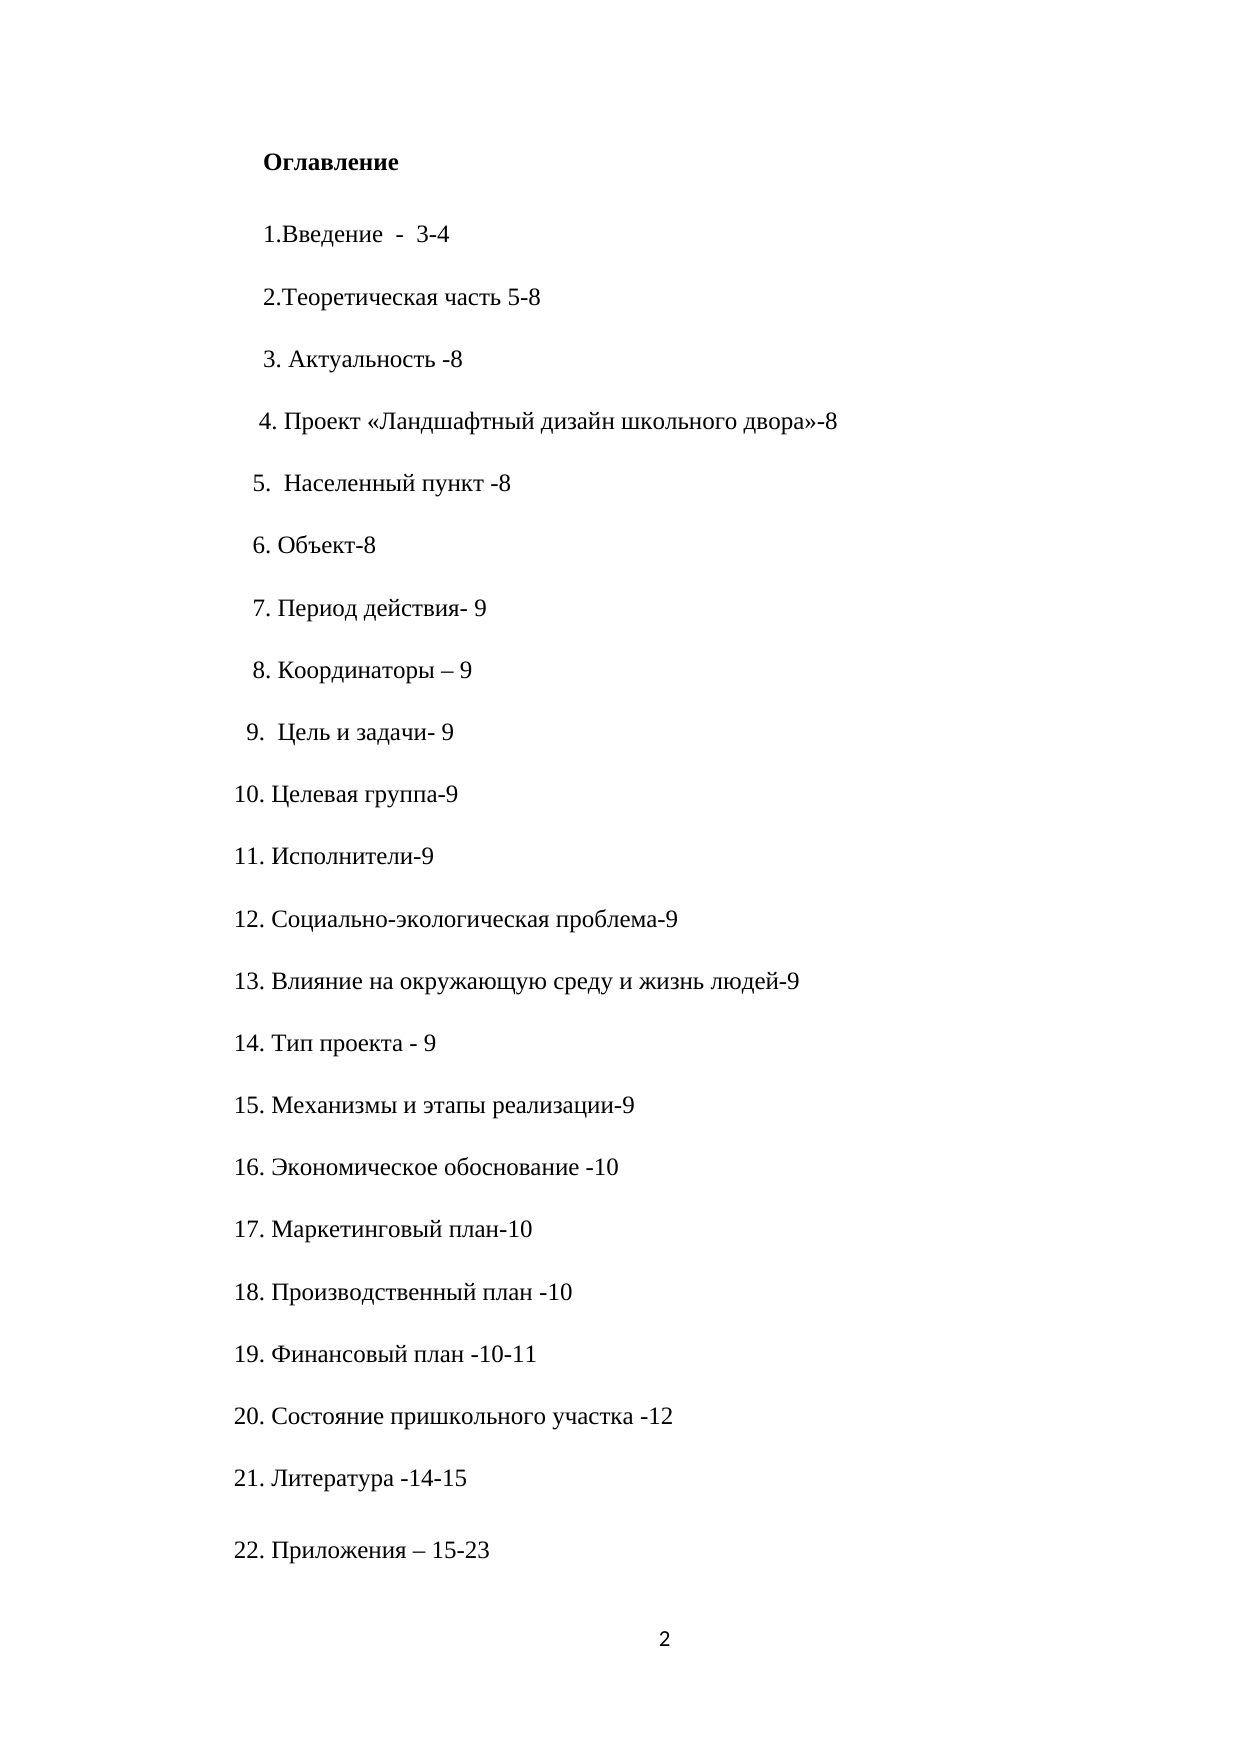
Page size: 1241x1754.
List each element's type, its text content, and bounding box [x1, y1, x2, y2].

text 12. Социально-экологическая проблема-9 [177, 904, 1140, 932]
text 14. Тип проекта - 9 [177, 1028, 1140, 1057]
text 20. Состояние пришкольного участка -12 [177, 1401, 1140, 1430]
text 13. Влияние на окружающую среду и жизнь людей-9 [177, 966, 1140, 994]
text 19. Финансовый план -10-11 [177, 1339, 1140, 1368]
text 2.Теоретическая часть 5-8 [189, 282, 1140, 311]
text 11. Исполнители-9 [177, 841, 1140, 870]
text 9. Цель и задачи- 9 [177, 717, 1140, 746]
text 1.Введение - 3-4 [189, 219, 1140, 248]
text 22. Приложения – 15-23 [177, 1536, 1140, 1564]
text 15. Механизмы и этапы реализации-9 [177, 1090, 1140, 1119]
text 18. Производственный план -10 [177, 1277, 1140, 1306]
text Оглавление [189, 147, 1140, 176]
text 7. Период действия- 9 [177, 593, 1140, 621]
text 17. Маркетинговый план-10 [177, 1214, 1140, 1243]
text 3. Актуальность -8 [189, 344, 1140, 373]
text 8. Координаторы – 9 [177, 655, 1140, 684]
text 5. Населенный пункт -8 [177, 468, 1140, 497]
text 6. Объект-8 [177, 531, 1140, 559]
text 16. Экономическое обоснование -10 [177, 1152, 1140, 1181]
text 4. Проект «Ландшафтный дизайн школьного двора»-8 [177, 406, 1152, 435]
text 10. Целевая группа-9 [177, 779, 1140, 808]
text 21. Литература -14-15 [177, 1463, 1140, 1492]
